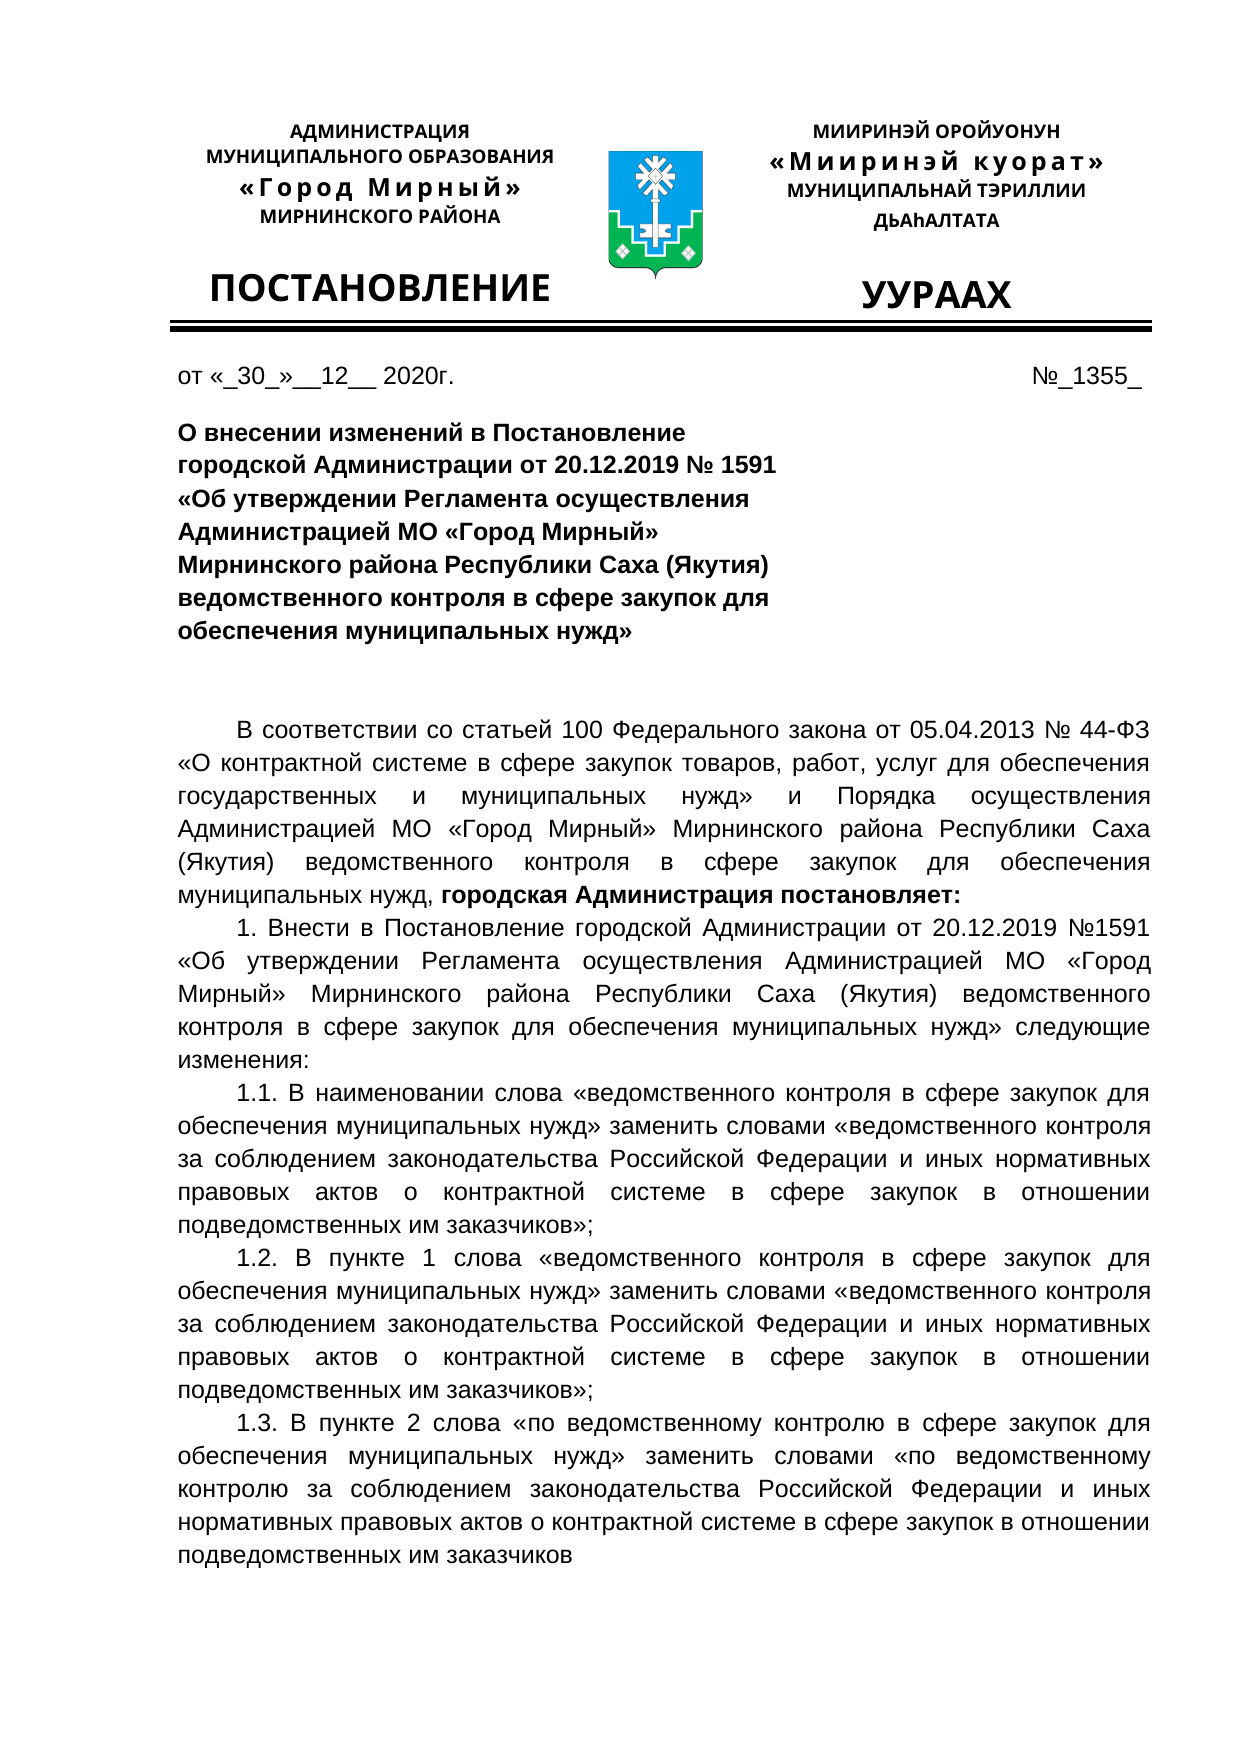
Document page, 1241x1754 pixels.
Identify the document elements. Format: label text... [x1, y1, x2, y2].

text от «_30_»__12__ 2020г. №_1355_ [177, 361, 1152, 389]
text «Об утверждении Регламента осуществления [177, 483, 1152, 512]
text В соответствии со статьей 100 Федерального закона от 05.04.2013 № 44-ФЗ «О контрактной системе в сфере закупок товаров, работ, услуг для обеспечения государственных и муниципальных нужд» и Порядка осуществления Администрацией МО «Город Мирный» Мирнинского района Республики Саха (Якутия) ведомственного контроля в сфере закупок для обеспечения муниципальных нужд, городская Администрация постановляет: [177, 715, 1152, 908]
table_header АДМИНИСТРАЦИЯ МУНИЦИПАЛЬНОГО ОБРАЗОВАНИЯ «Город Мирный» МИРНИНСКОГО РАЙОНА ПОСТАНОВЛЕНИЕ [170, 118, 590, 319]
text ведомственного контроля в сфере закупок для [177, 583, 1152, 611]
text 1.2. В пункте 1 слова «ведомственного контроля в сфере закупок для обеспечения муниципальных нужд» заменить словами «ведомственного контроля за соблюдением законодательства Российской Федерации и иных нормативных правовых актов о контрактной системе в сфере закупок в отношении подведомственных им заказчиков»; [177, 1243, 1152, 1404]
text обеспечения муниципальных нужд» [177, 616, 1152, 644]
picture [636, 156, 675, 247]
picture [608, 211, 703, 279]
text 1. Внести в Постановление городской Администрации от 20.12.2019 №1591 «Об утверждении Регламента осуществления Администрацией МО «Город Мирный» Мирнинского района Республики Саха (Якутия) ведомственного контроля в сфере закупок для обеспечения муниципальных нужд» следующие изменения: [177, 913, 1152, 1074]
text Мирнинского района Республики Саха (Якутия) [177, 549, 1152, 578]
table_header МИИРИНЭЙ ОРОЙУОНУН «Мииринэй куорат» МУНИЦИПАЛЬНАЙ ТЭРИЛЛИИ ДЬАhАЛТАТА УУРААХ [721, 118, 1152, 319]
text О внесении изменений в Постановление [177, 417, 1152, 446]
text 1.3. В пункте 2 слова «по ведомственному контролю в сфере закупок для обеспечения муниципальных нужд» заменить словами «по ведомственному контролю за соблюдением законодательства Российской Федерации и иных нормативных правовых актов о контрактной системе в сфере закупок в отношении подведомственных им заказчиков [177, 1408, 1152, 1569]
text Администрацией МО «Город Мирный» [177, 517, 1152, 545]
text 1.1. В наименовании слова «ведомственного контроля в сфере закупок для обеспечения муниципальных нужд» заменить словами «ведомственного контроля за соблюдением законодательства Российской Федерации и иных нормативных правовых актов о контрактной системе в сфере закупок в отношении подведомственных им заказчиков»; [177, 1078, 1152, 1239]
table_header [590, 118, 721, 319]
text городской Администрации от 20.12.2019 № 1591 [177, 451, 1152, 479]
